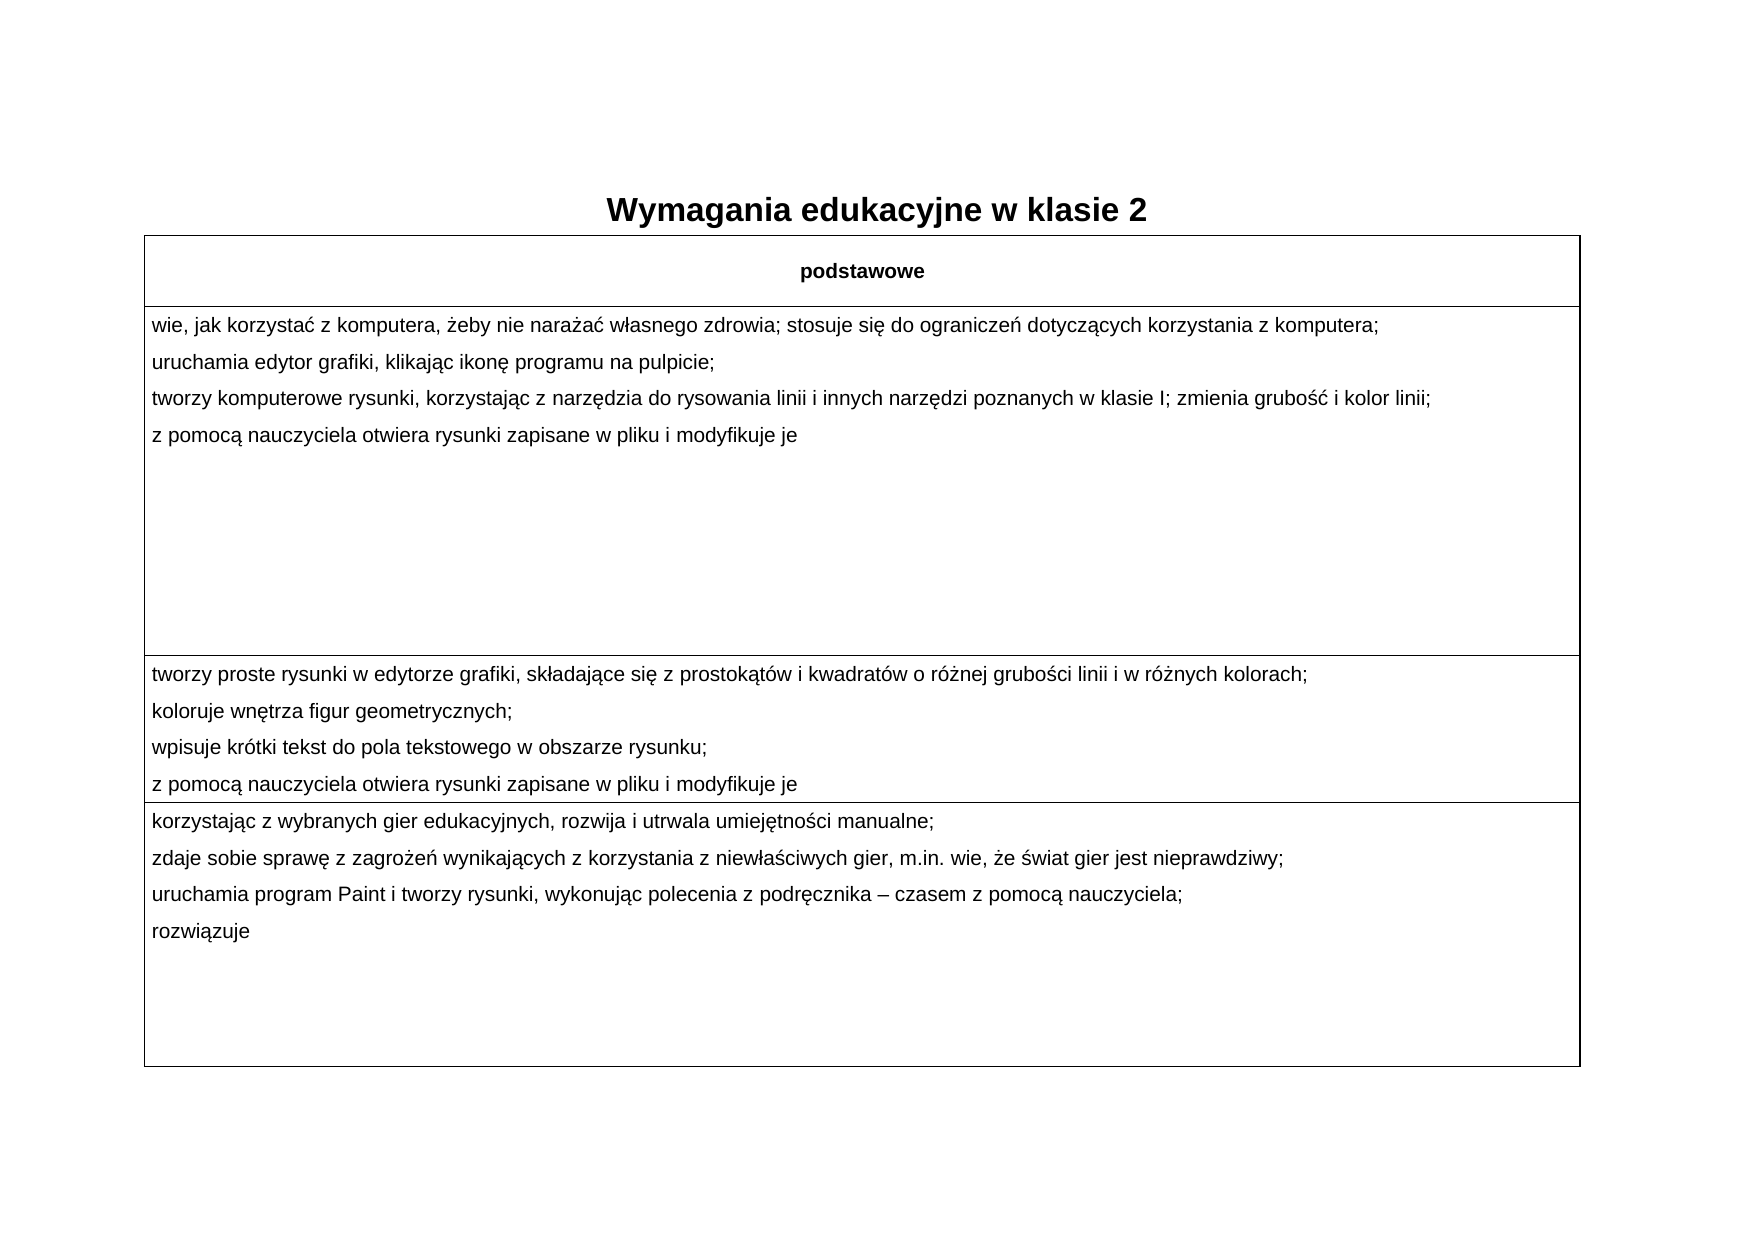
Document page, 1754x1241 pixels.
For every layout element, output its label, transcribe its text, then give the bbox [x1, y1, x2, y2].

table_cell tworzy proste rysunki w edytorze grafiki, składające się z prostokątów i kwadratów o różnej grubości linii i w różnych kolorach; koloruje wnętrza figur geometrycznych; wpisuje krótki tekst do pola tekstowego w obszarze rysunku; z pomocą nauczyciela otwiera rysunki zapisane w pliku i modyfikuje je [145, 656, 1579, 802]
table_cell wie, jak korzystać z komputera, żeby nie narażać własnego zdrowia; stosuje się do ograniczeń dotyczących korzystania z komputera; uruchamia edytor grafiki, klikając ikonę programu na pulpicie; tworzy komputerowe rysunki, korzystając z narzędzia do rysowania linii i innych narzędzi poznanych w klasie I; zmienia grubość i kolor linii; z pomocą nauczyciela otwiera rysunki zapisane w pliku i modyfikuje je [145, 307, 1579, 655]
table_cell korzystając z wybranych gier edukacyjnych, rozwija i utrwala umiejętności manualne; zdaje sobie sprawę z zagrożeń wynikających z korzystania z niewłaściwych gier, m.in. wie, że świat gier jest nieprawdziwy; uruchamia program Paint i tworzy rysunki, wykonując polecenia z podręcznika – czasem z pomocą nauczyciela; rozwiązuje [145, 803, 1579, 1066]
text Wymagania edukacyjne w klasie 2 [148, 190, 1606, 229]
table_header podstawowe [145, 236, 1579, 306]
